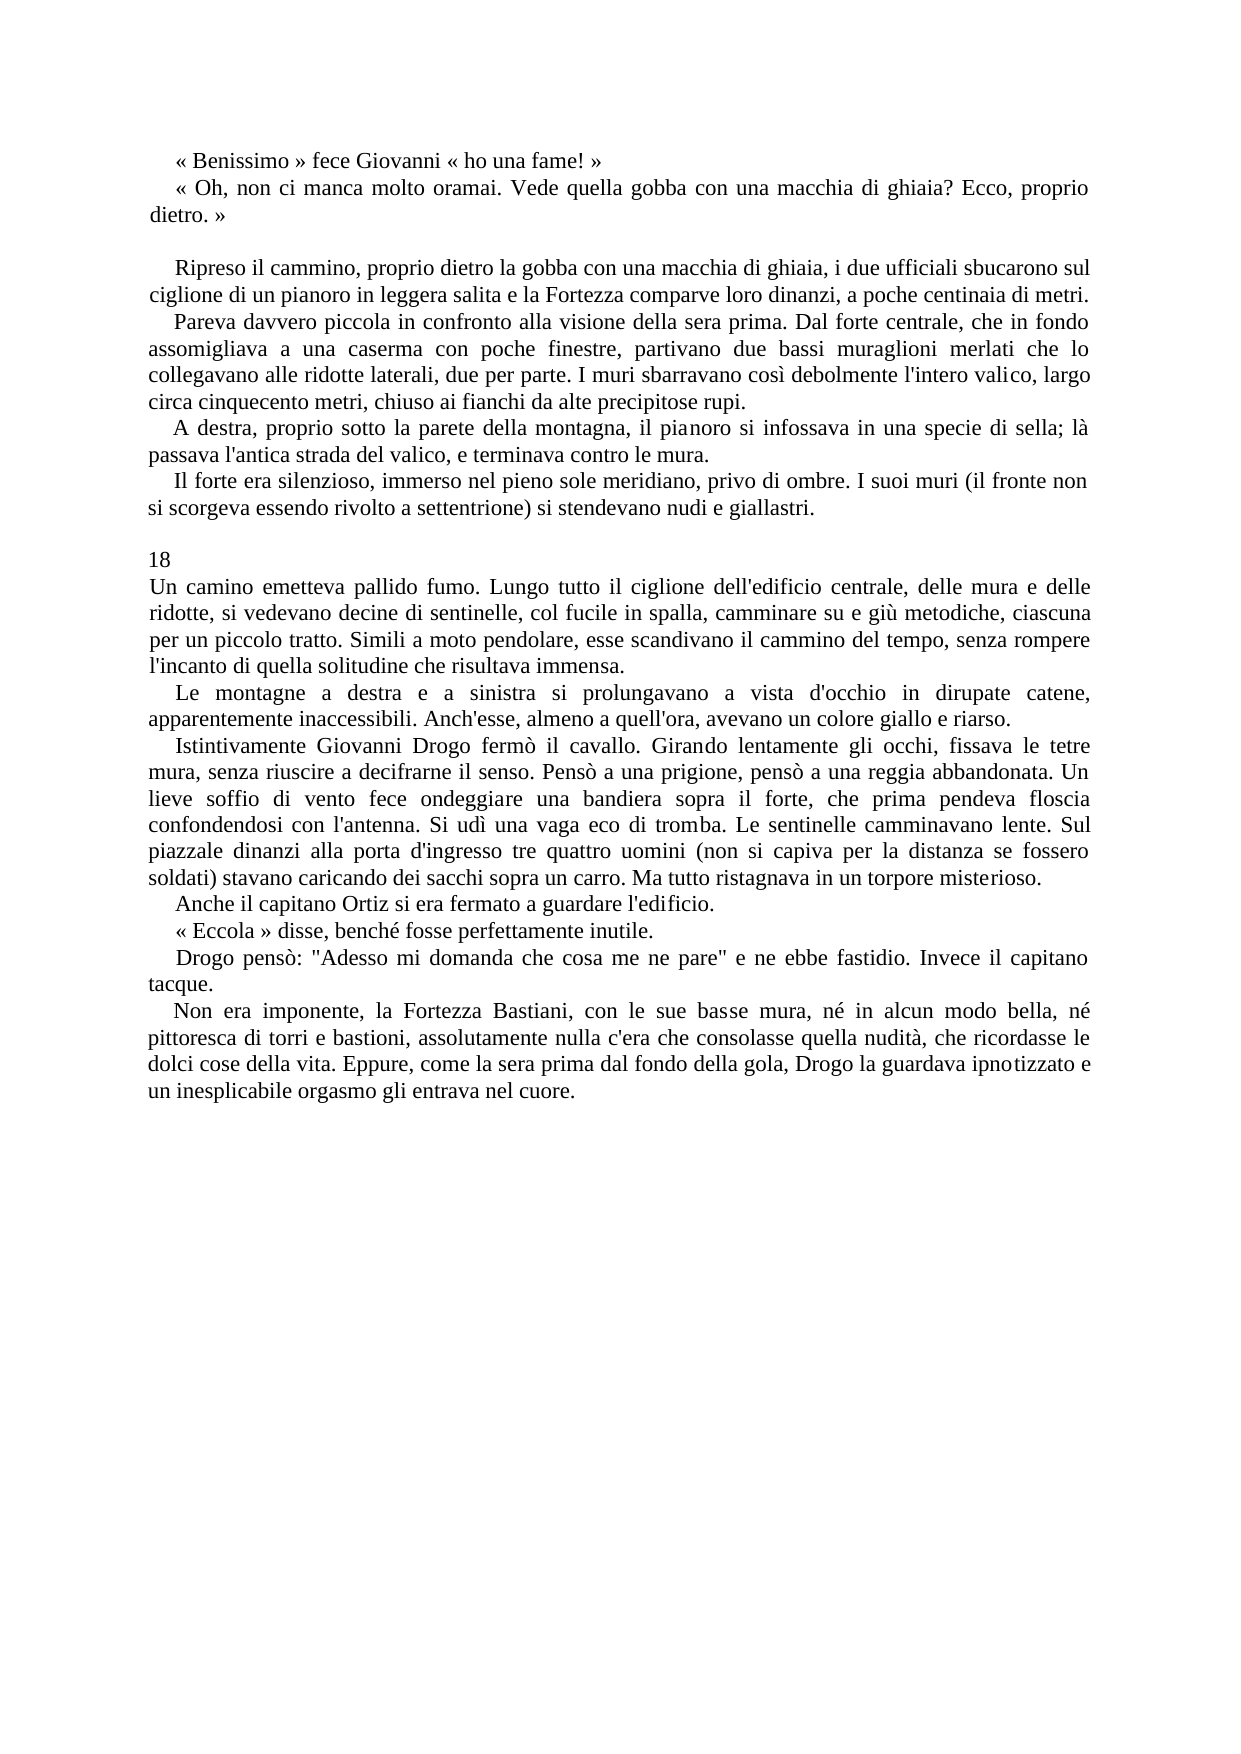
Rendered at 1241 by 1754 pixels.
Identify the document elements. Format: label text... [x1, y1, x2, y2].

text « Benissimo » fece Giovanni « ho una fame! » [175, 148, 1093, 174]
text Il forte era silenzioso, immerso nel pieno sole meridiano, privo di ombre. I suoi muri (il fronte non si scorgeva essendo rivolto a settentrione) si stendevano nudi e giallastri. [148, 467, 1089, 520]
text « Oh, non ci manca molto oramai. Vede quella gobba con una macchia di ghiaia? Ecco, proprio dietro. » [149, 174, 1091, 228]
text Anche il capitano Ortiz si era fermato a guardare l'edificio. [149, 891, 1091, 917]
text 18 [148, 547, 1093, 573]
text Un camino emetteva pallido fumo. Lungo tutto il ciglione dell'edificio centrale, delle mura e delle ridotte, si vedevano decine di sentinelle, col fucile in spalla, camminare su e giù metodiche, ciascuna per un piccolo tratto. Simili a moto pendolare, esse scandivano il cammino del tempo, senza rompere l'incanto di quella solitudine che risultava immensa. [149, 573, 1093, 679]
text « Eccola » disse, benché fosse perfettamente inutile. [175, 918, 1093, 944]
text Drogo pensò: "Adesso mi domanda che cosa me ne pare" e ne ebbe fastidio. Invece il capitano tacque. [148, 944, 1091, 997]
text Non era imponente, la Fortezza Bastiani, con le sue basse mura, né in alcun modo bella, né pittoresca di torri e bastioni, assolutamente nulla c'era che consolasse quella nudità, che ricordasse le dolci cose della vita. Eppure, come la sera prima dal fondo della gola, Drogo la guardava ipnotizzato e un inesplicabile orgasmo gli entrava nel cuore. [148, 997, 1091, 1103]
text Pareva davvero piccola in confronto alla visione della sera prima. Dal forte centrale, che in fondo assomigliava a una caserma con poche finestre, partivano due bassi muraglioni merlati che lo collegavano alle ridotte laterali, due per parte. I muri sbarravano così debolmente l'intero valico, largo circa cinquecento metri, chiuso ai fianchi da alte precipitose rupi. [148, 308, 1091, 414]
text Ripreso il cammino, proprio dietro la gobba con una macchia di ghiaia, i due ufficiali sbucarono sul ciglione di un pianoro in leggera salita e la Fortezza comparve loro dinanzi, a poche centinaia di metri. [149, 254, 1092, 308]
text Le montagne a destra e a sinistra si prolungavano a vista d'occhio in dirupate catene, apparentemente inaccessibili. Anch'esse, almeno a quell'ora, avevano un colore giallo e riarso. [148, 679, 1092, 732]
text Istintivamente Giovanni Drogo fermò il cavallo. Girando lentamente gli occhi, fissava le tetre mura, senza riuscire a decifrarne il senso. Pensò a una prigione, pensò a una reggia abbandonata. Un lieve soffio di vento fece ondeggiare una bandiera sopra il forte, che prima pendeva floscia confondendosi con l'antenna. Si udì una vaga eco di tromba. Le sentinelle camminavano lente. Sul piazzale dinanzi alla porta d'ingresso tre quattro uomini (non si capiva per la distanza se fossero soldati) stavano caricando dei sacchi sopra un carro. Ma tutto ristagnava in un torpore misterioso. [148, 732, 1092, 891]
text A destra, proprio sotto la parete della montagna, il pianoro si infossava in una specie di sella; là passava l'antica strada del valico, e terminava contro le mura. [148, 414, 1089, 467]
